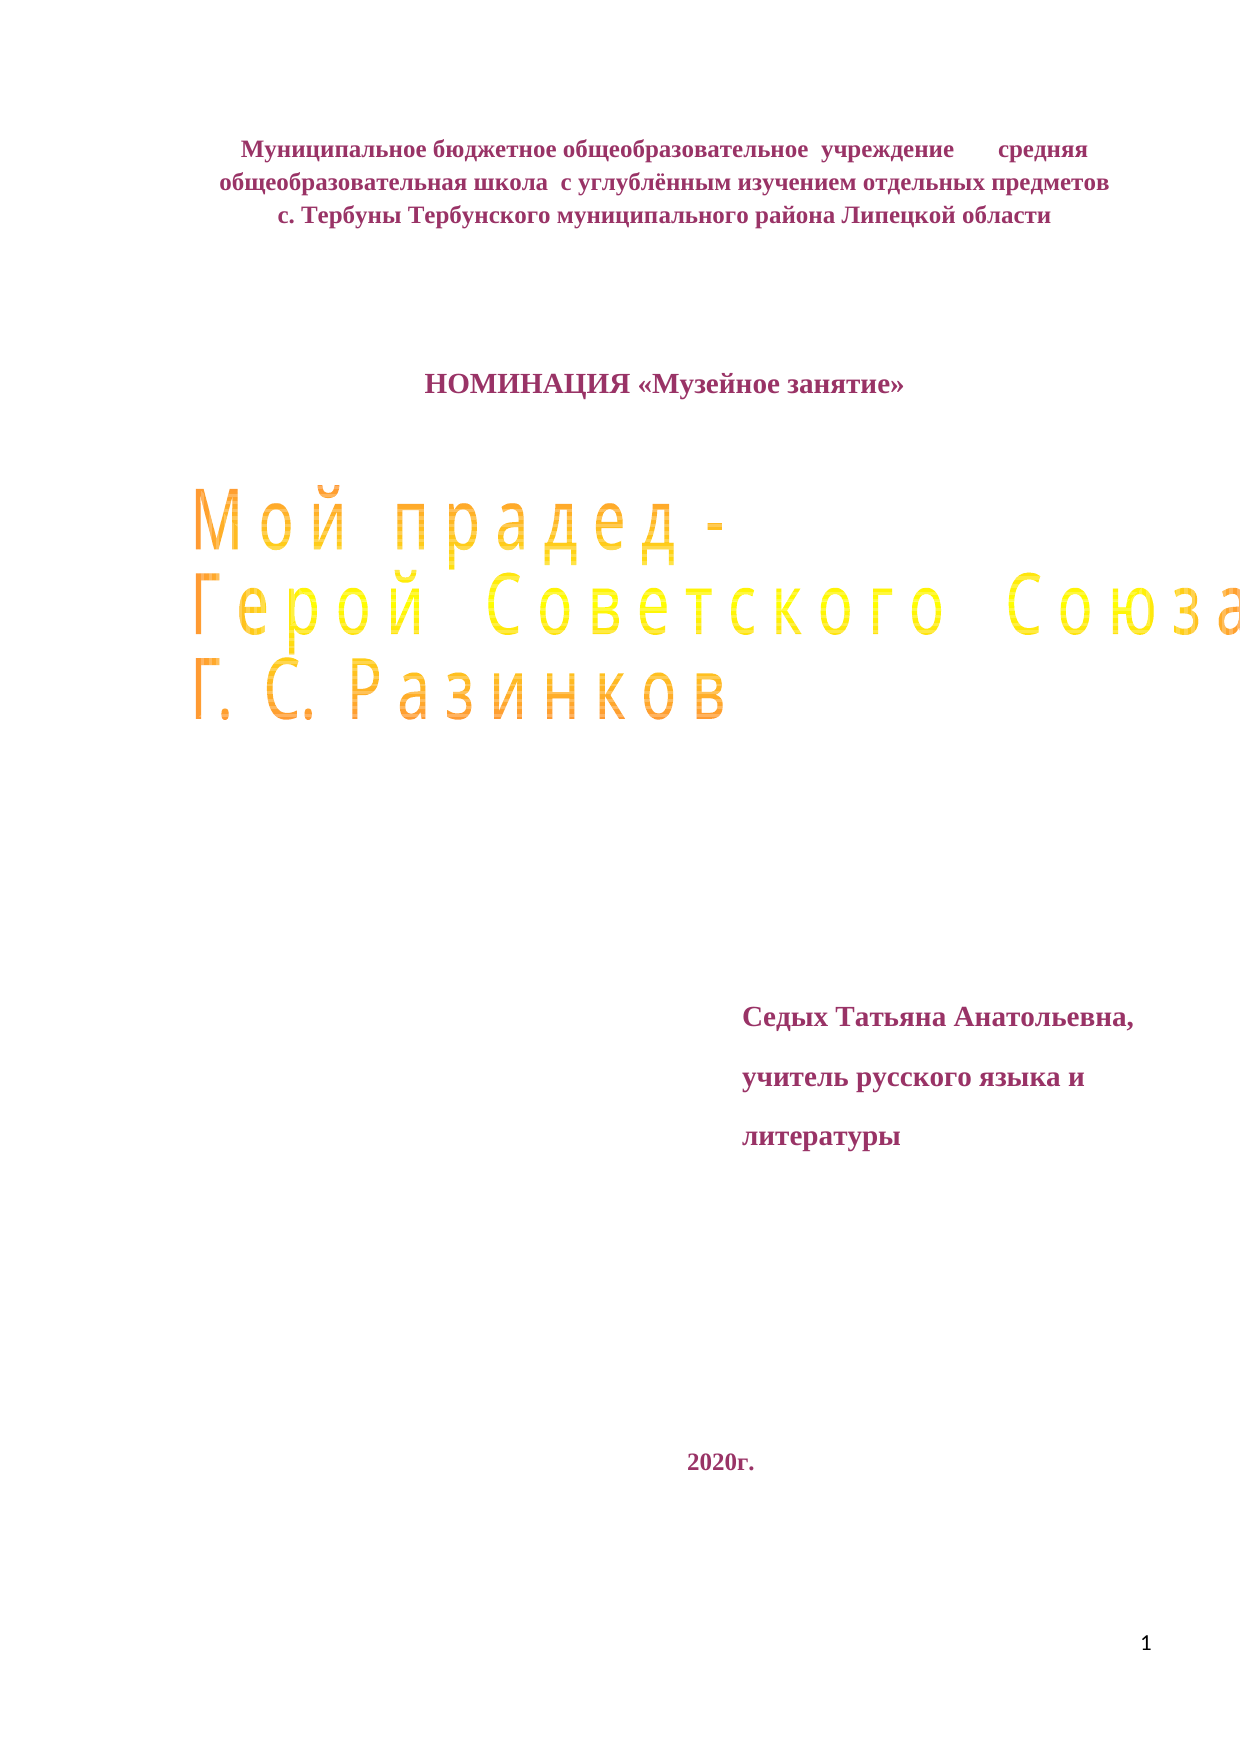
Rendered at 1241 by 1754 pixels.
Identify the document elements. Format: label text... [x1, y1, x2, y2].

text Муниципальное бюджетное общеобразовательное учреждение средняя общеобразовательная школа с углублённым изучением отдельных предметов с. Тербуны Тербунского муниципального района Липецкой области [177, 134, 1152, 229]
list учитель русского языка и [290, 1059, 1152, 1092]
text НОМИНАЦИЯ «Музейное занятие» [177, 367, 1152, 400]
list литературы [290, 1118, 1152, 1152]
list 2020г. [290, 1447, 1152, 1476]
list Седых Татьяна Анатольевна, [290, 999, 1152, 1033]
